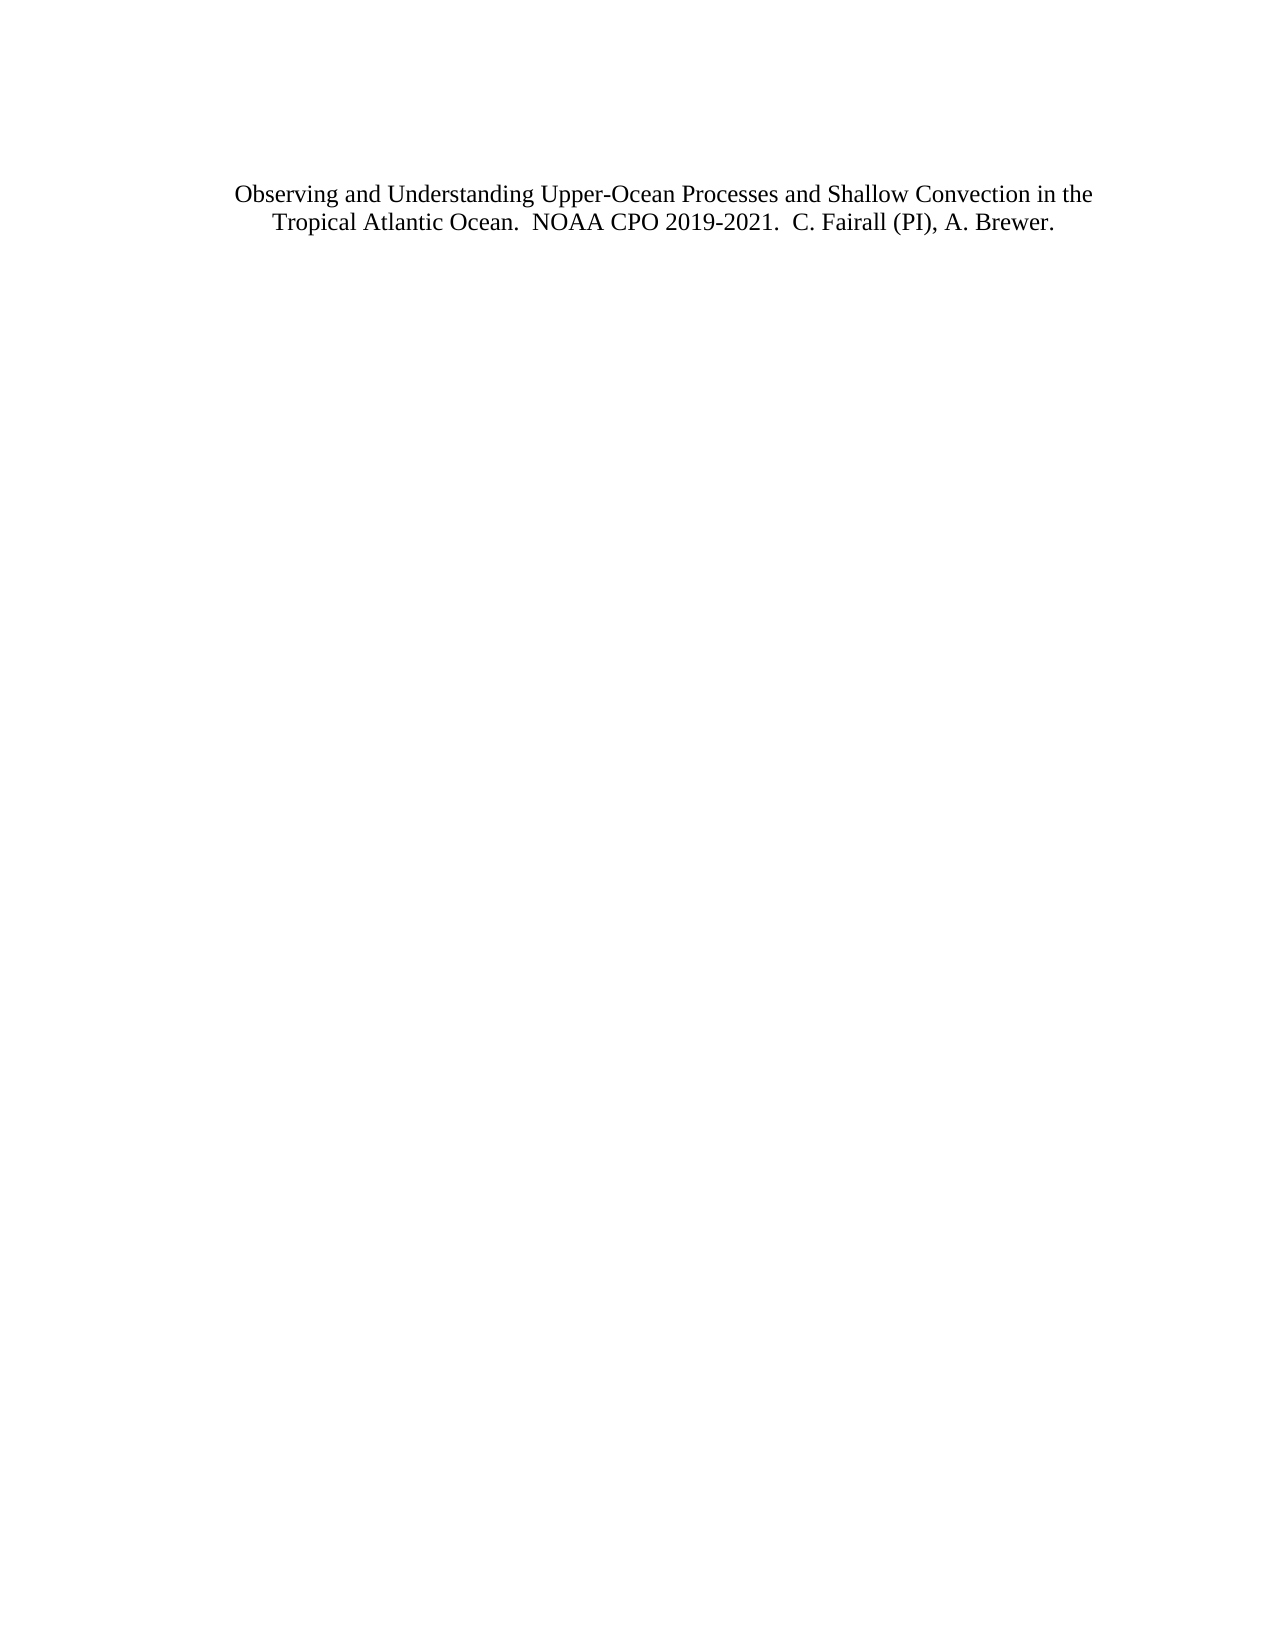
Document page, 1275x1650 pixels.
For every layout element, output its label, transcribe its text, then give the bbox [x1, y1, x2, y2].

text Observing and Understanding Upper-Ocean Processes and Shallow Convection in the Tropical Atlantic Ocean. NOAA CPO 2019-2021. C. Fairall (PI), A. Brewer. [234, 179, 1125, 236]
